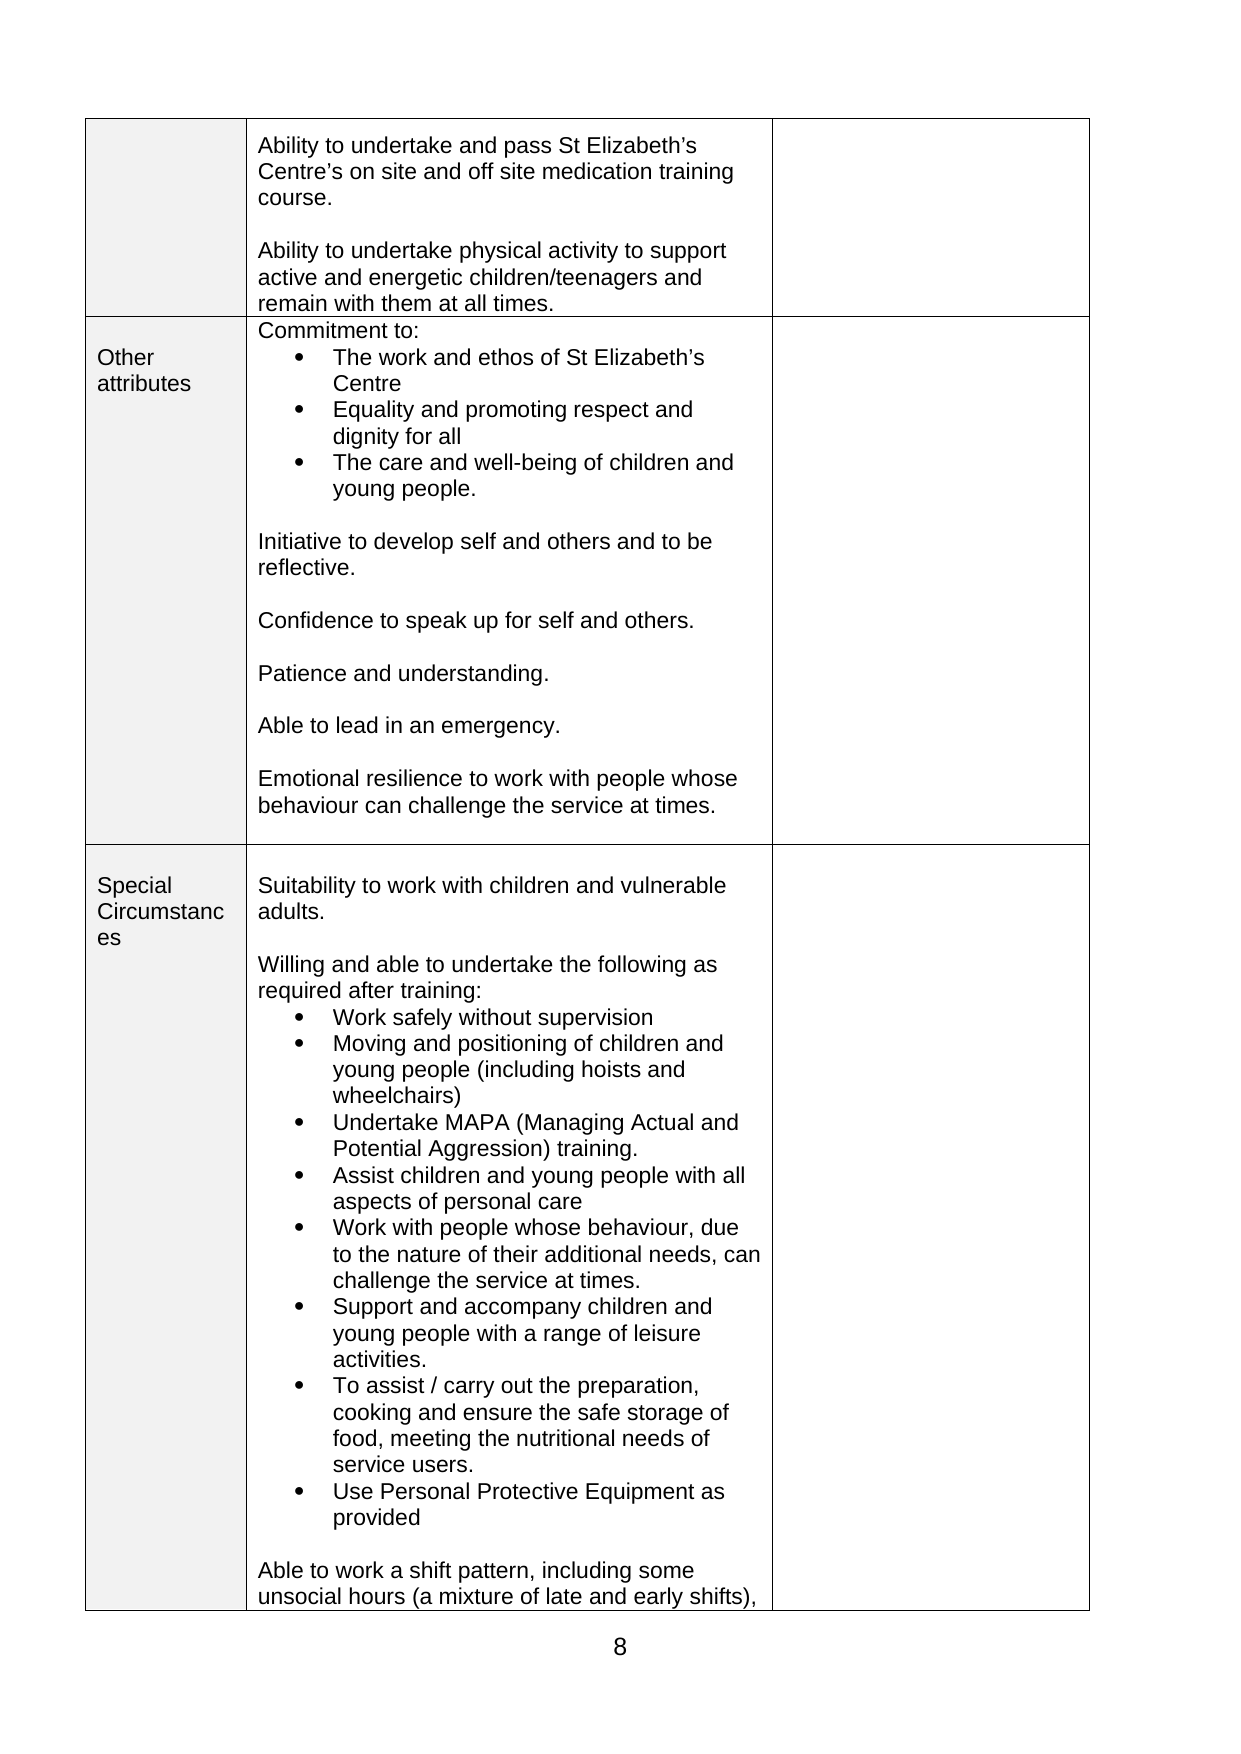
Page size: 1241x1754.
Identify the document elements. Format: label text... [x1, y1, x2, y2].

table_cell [247, 119, 772, 316]
table_cell [773, 845, 1089, 1609]
table_cell Other attributes [86, 317, 246, 844]
table_cell [773, 317, 1089, 844]
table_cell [86, 119, 246, 316]
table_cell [86, 845, 246, 1609]
table_cell [773, 119, 1089, 316]
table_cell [247, 845, 772, 1609]
table_cell Commitment to: The work and ethos of St Elizabeth’s Centre Equality and promoting respect and dignity for all The care and well-being of children and young people. Initiative to develop self and others and to be reflective. Confidence to speak up for self and others. Patience and understanding. Able to lead in an emergency. Emotional resilience to work with people whose behaviour can challenge the service at times. [247, 317, 772, 844]
